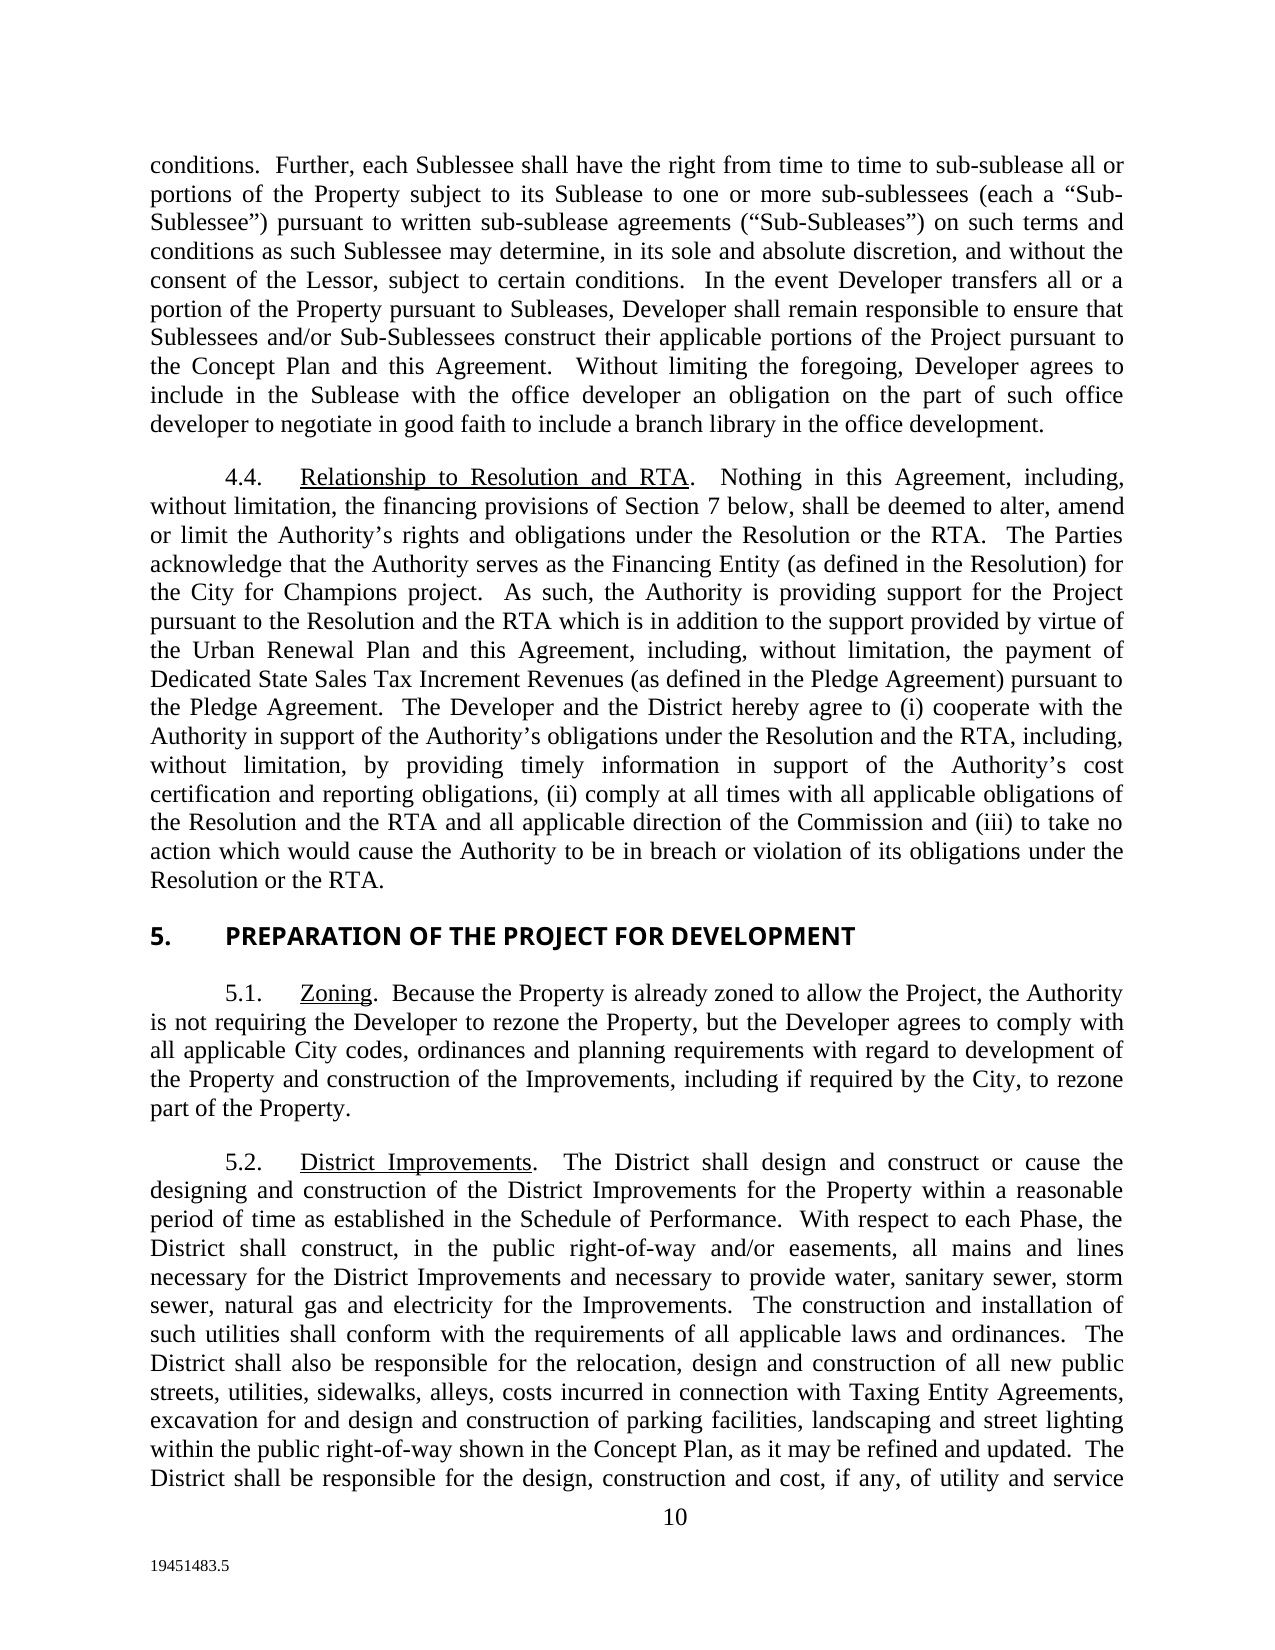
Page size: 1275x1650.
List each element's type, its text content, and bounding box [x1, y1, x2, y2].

subtitle Relationship to Resolution and RTA. Nothing in this Agreement, including, without limitation, the financing provisions of Section 7 below, shall be deemed to alter, amend or limit the Authority’s rights and obligations under the Resolution or the RTA. The Parties acknowledge that the Authority serves as the Financing Entity (as defined in the Resolution) for the City for Champions project. As such, the Authority is providing support for the Project pursuant to the Resolution and the RTA which is in addition to the support provided by virtue of the Urban Renewal Plan and this Agreement, including, without limitation, the payment of Dedicated State Sales Tax Increment Revenues (as defined in the Pledge Agreement) pursuant to the Pledge Agreement. The Developer and the District hereby agree to (i) cooperate with the Authority in support of the Authority’s obligations under the Resolution and the RTA, including, without limitation, by providing timely information in support of the Authority’s cost certification and reporting obligations, (ii) comply at all times with all applicable obligations of the Resolution and the RTA and all applicable direction of the Commission and (iii) to take no action which would cause the Authority to be in breach or violation of its obligations under the Resolution or the RTA. [150, 462, 1125, 894]
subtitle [150, 1147, 1125, 1492]
subtitle PREPARATION OF THE PROJECT FOR DEVELOPMENT [150, 919, 1125, 953]
subtitle Zoning. Because the Property is already zoned to allow the Project, the Authority is not requiring the Developer to rezone the Property, but the Developer agrees to comply with all applicable City codes, ordinances and planning requirements with regard to development of the Property and construction of the Improvements, including if required by the City, to rezone part of the Property. [150, 978, 1125, 1122]
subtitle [150, 150, 1125, 437]
